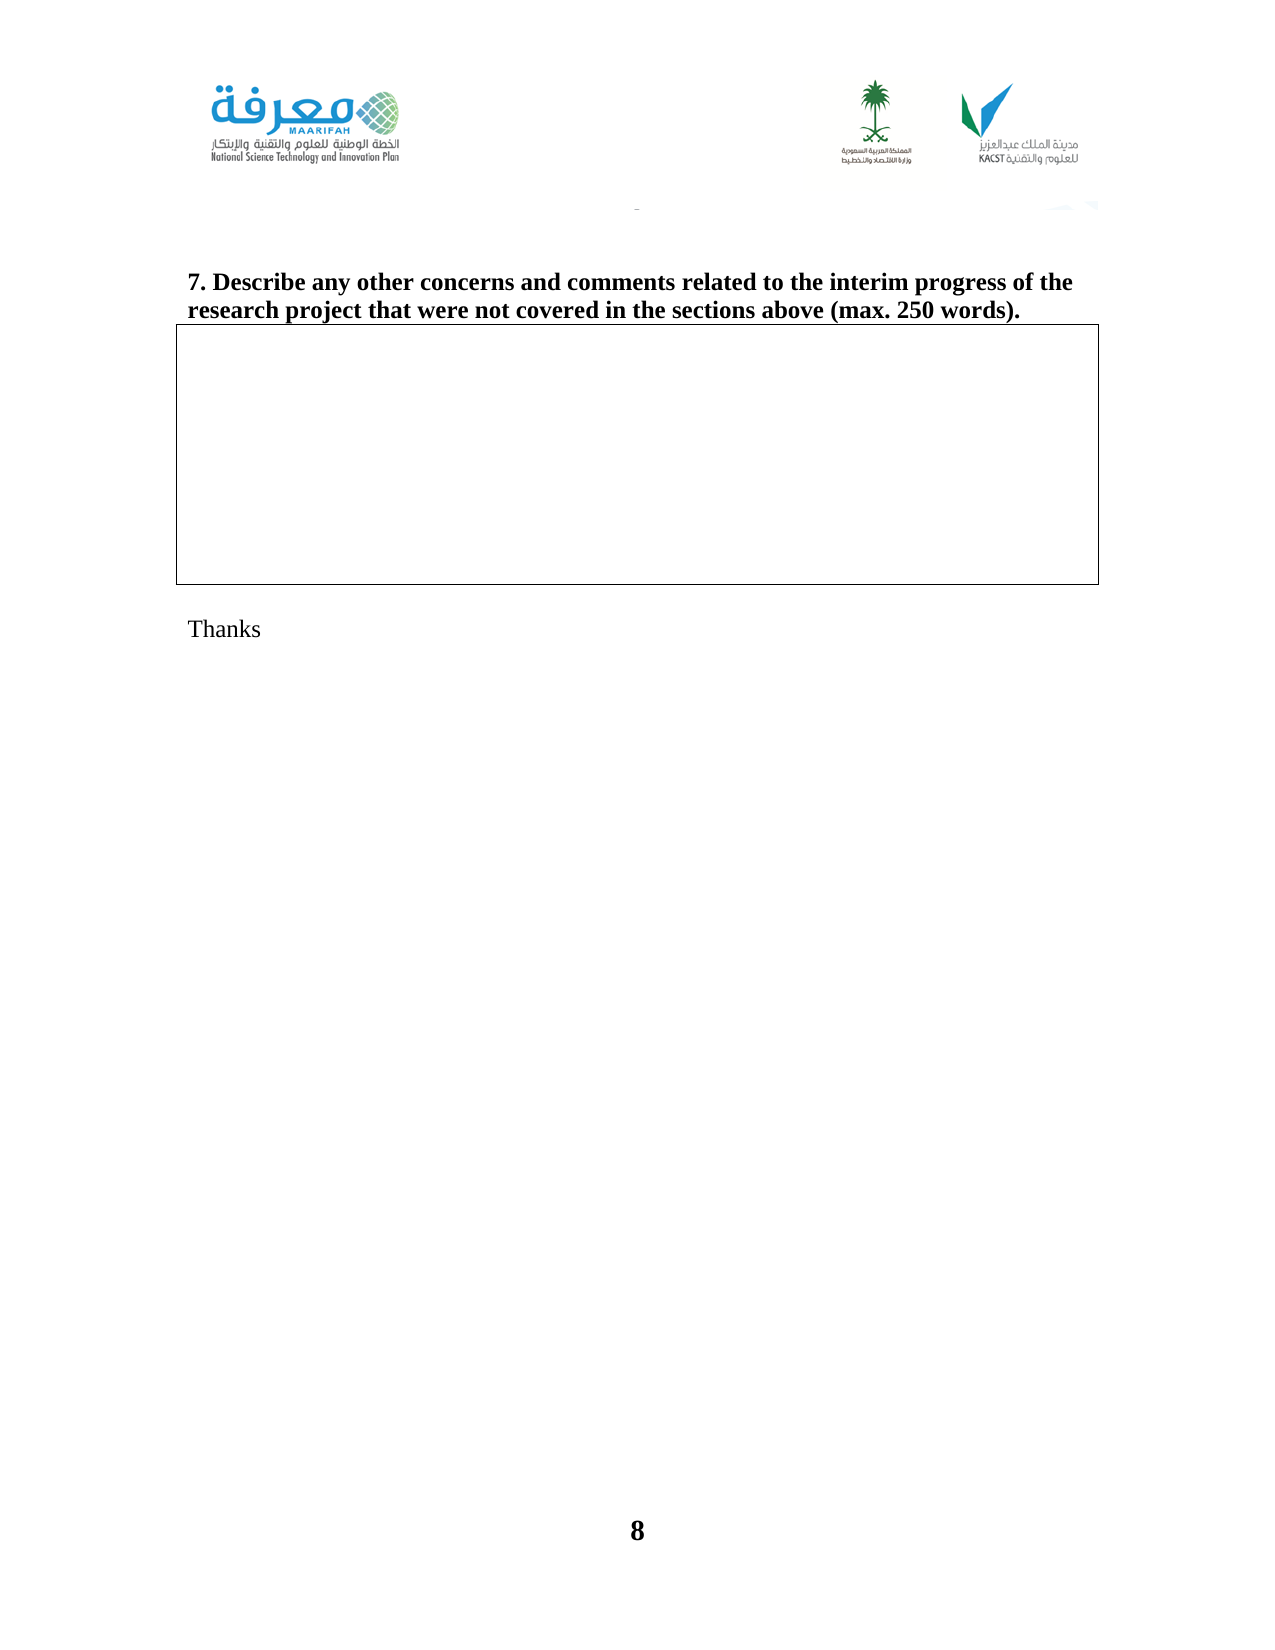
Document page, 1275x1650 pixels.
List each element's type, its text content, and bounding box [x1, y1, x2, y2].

text Thanks [187, 614, 1087, 643]
picture [187, 75, 1098, 210]
table_header [177, 325, 1098, 584]
text 7. Describe any other concerns and comments related to the interim progress of the research project that were not covered in the sections above (max. 250 words). [187, 267, 1087, 324]
